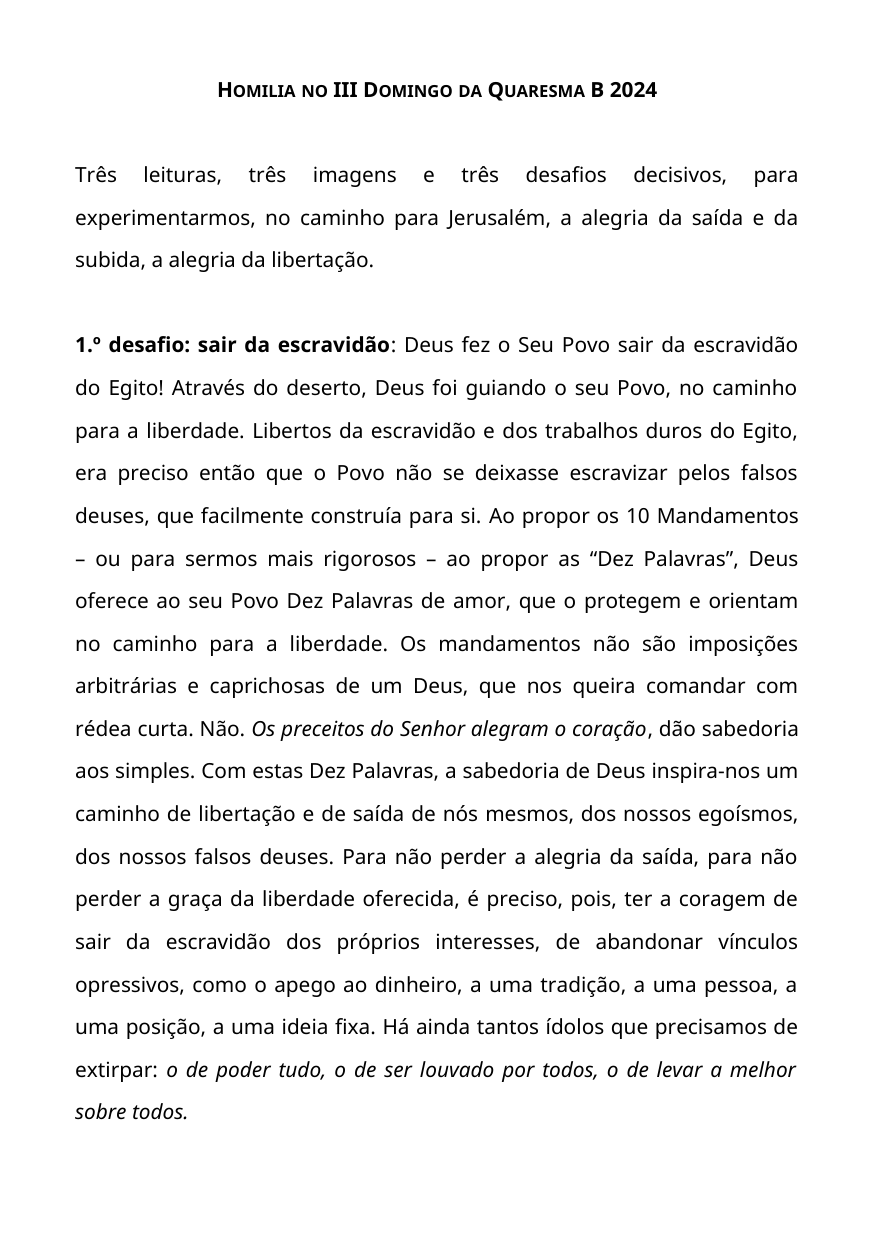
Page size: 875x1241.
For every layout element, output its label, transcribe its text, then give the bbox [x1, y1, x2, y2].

text Três leituras, três imagens e três desafios decisivos, para experimentarmos, no caminho para Jerusalém, a alegria da saída e da subida, a alegria da libertação. [75, 160, 799, 274]
text Homilia no III Domingo da Quaresma B 2024 [75, 75, 799, 103]
text 1.º desafio: sair da escravidão: Deus fez o Seu Povo sair da escravidão do Egito! Através do deserto, Deus foi guiando o seu Povo, no caminho para a liberdade. Libertos da escravidão e dos trabalhos duros do Egito, era preciso então que o Povo não se deixasse escravizar pelos falsos deuses, que facilmente construía para si. Ao propor os 10 Mandamentos – ou para sermos mais rigorosos – ao propor as “Dez Palavras”, Deus oferece ao seu Povo Dez Palavras de amor, que o protegem e orientam no caminho para a liberdade. Os mandamentos não são imposições arbitrárias e caprichosas de um Deus, que nos queira comandar com rédea curta. Não. Os preceitos do Senhor alegram o coração, dão sabedoria aos simples. Com estas Dez Palavras, a sabedoria de Deus inspira-nos um caminho de libertação e de saída de nós mesmos, dos nossos egoísmos, dos nossos falsos deuses. Para não perder a alegria da saída, para não perder a graça da liberdade oferecida, é preciso, pois, ter a coragem de sair da escravidão dos próprios interesses, de abandonar vínculos opressivos, como o apego ao dinheiro, a uma tradição, a uma pessoa, a uma posição, a uma ideia fixa. Há ainda tantos ídolos que precisamos de extirpar: o de poder tudo, o de ser louvado por todos, o de levar a melhor sobre todos. [75, 331, 799, 1126]
